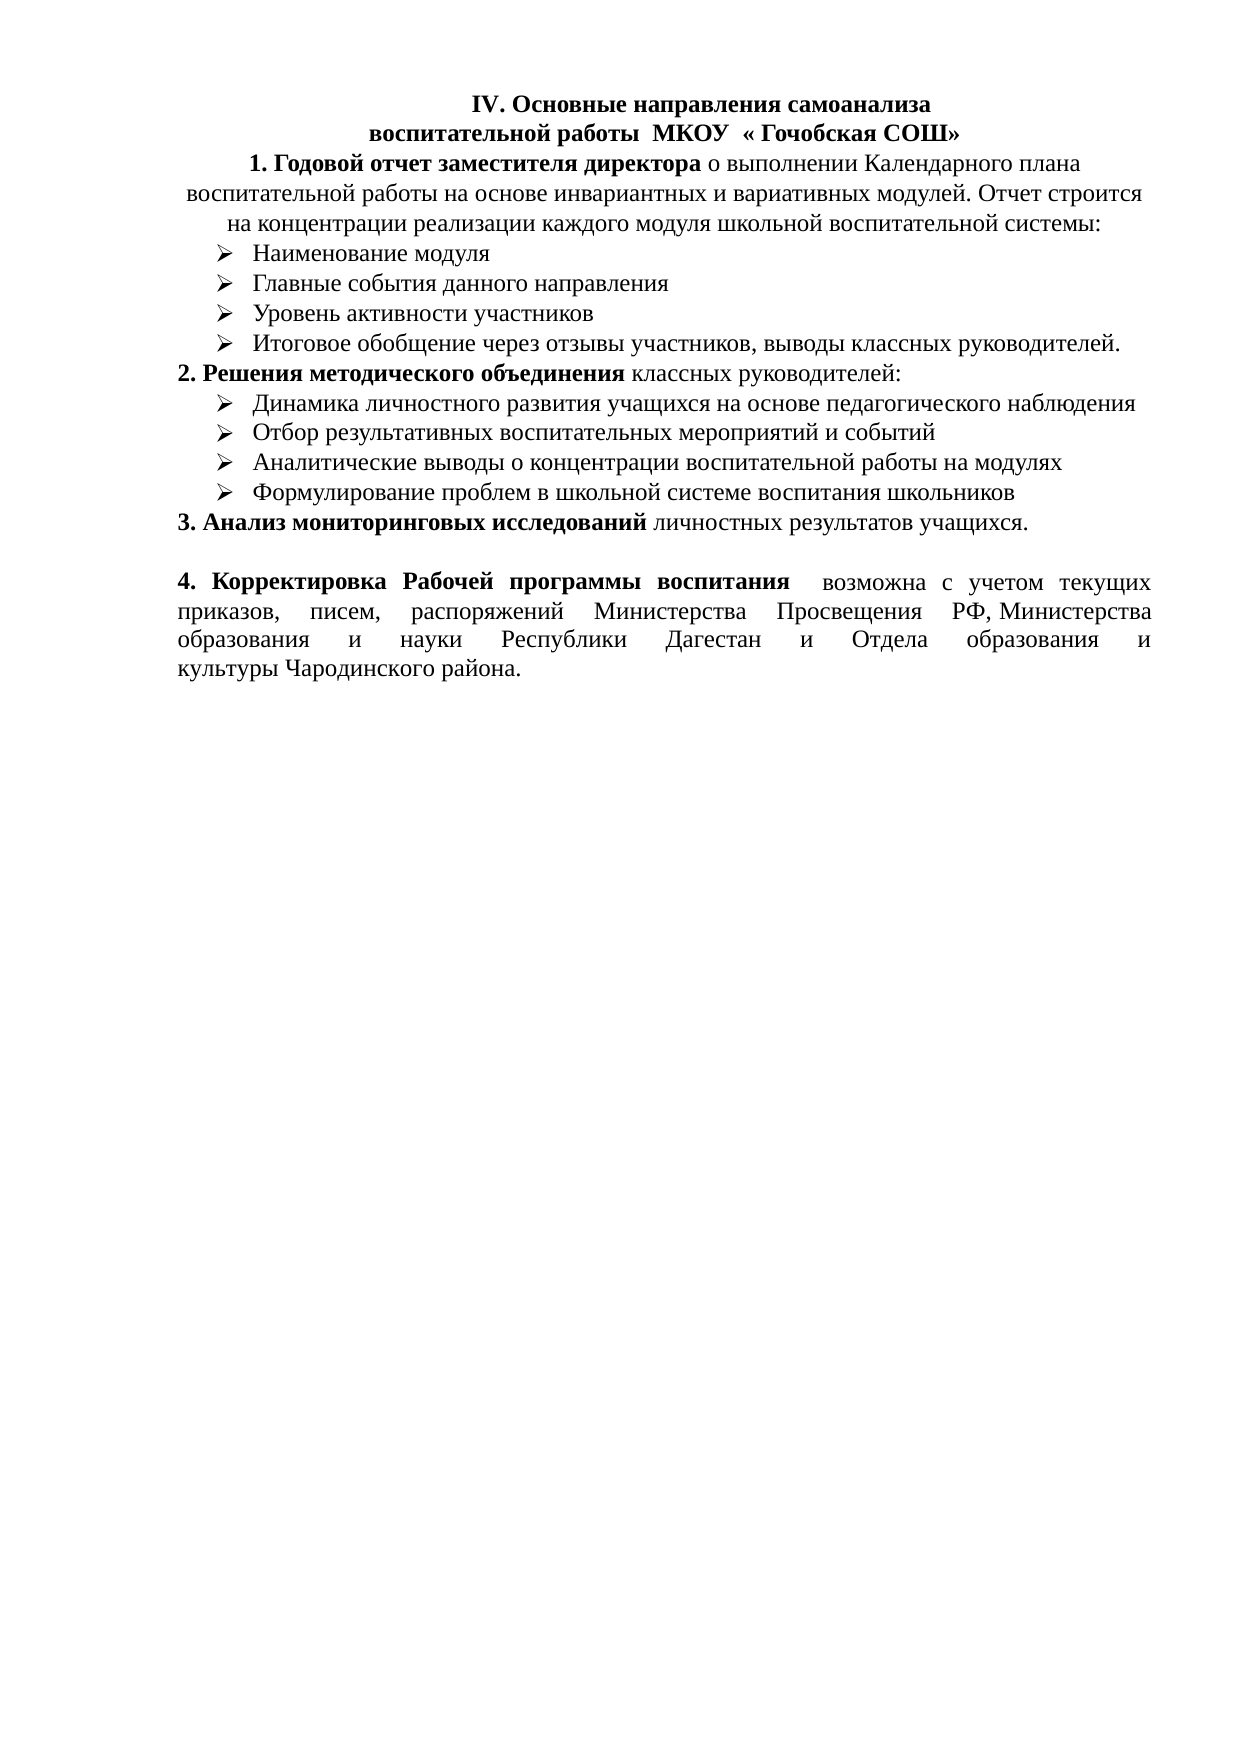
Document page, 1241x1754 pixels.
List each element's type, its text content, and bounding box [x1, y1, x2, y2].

list Формулирование проблем в школьной системе воспитания школьников [215, 477, 1152, 507]
text 4. Корректировка Рабочей программы воспитания возможна с учетом текущих приказов, писем, распоряжений Министерства Просвещения РФ, Министерства образования и науки Республики Дагестан и Отдела образования и культуры Чародинского района. [177, 566, 1152, 682]
list Аналитические выводы о концентрации воспитательной работы на модулях [215, 447, 1152, 477]
text 3. Анализ мониторинговых исследований личностных результатов учащихся. [177, 507, 1152, 537]
list Динамика личностного развития учащихся на основе педагогического наблюдения [215, 388, 1152, 417]
text IV. Основные направления самоанализа [177, 89, 1152, 118]
list Итоговое обобщение через отзывы участников, выводы классных руководителей. [215, 328, 1152, 358]
list Уровень активности участников [215, 298, 1152, 328]
text 2. Решения методического объединения классных руководителей: [177, 358, 1152, 388]
list Наименование модуля [215, 238, 1152, 268]
text воспитательной работы МКОУ « Гочобская СОШ» [177, 118, 1152, 148]
text 1. Годовой отчет заместителя директора о выполнении Календарного плана воспитательной работы на основе инвариантных и вариативных модулей. Отчет строится на концентрации реализации каждого модуля школьной воспитательной системы: [177, 148, 1152, 238]
list Главные события данного направления [215, 268, 1152, 298]
list Отбор результативных воспитательных мероприятий и событий [215, 417, 1152, 447]
